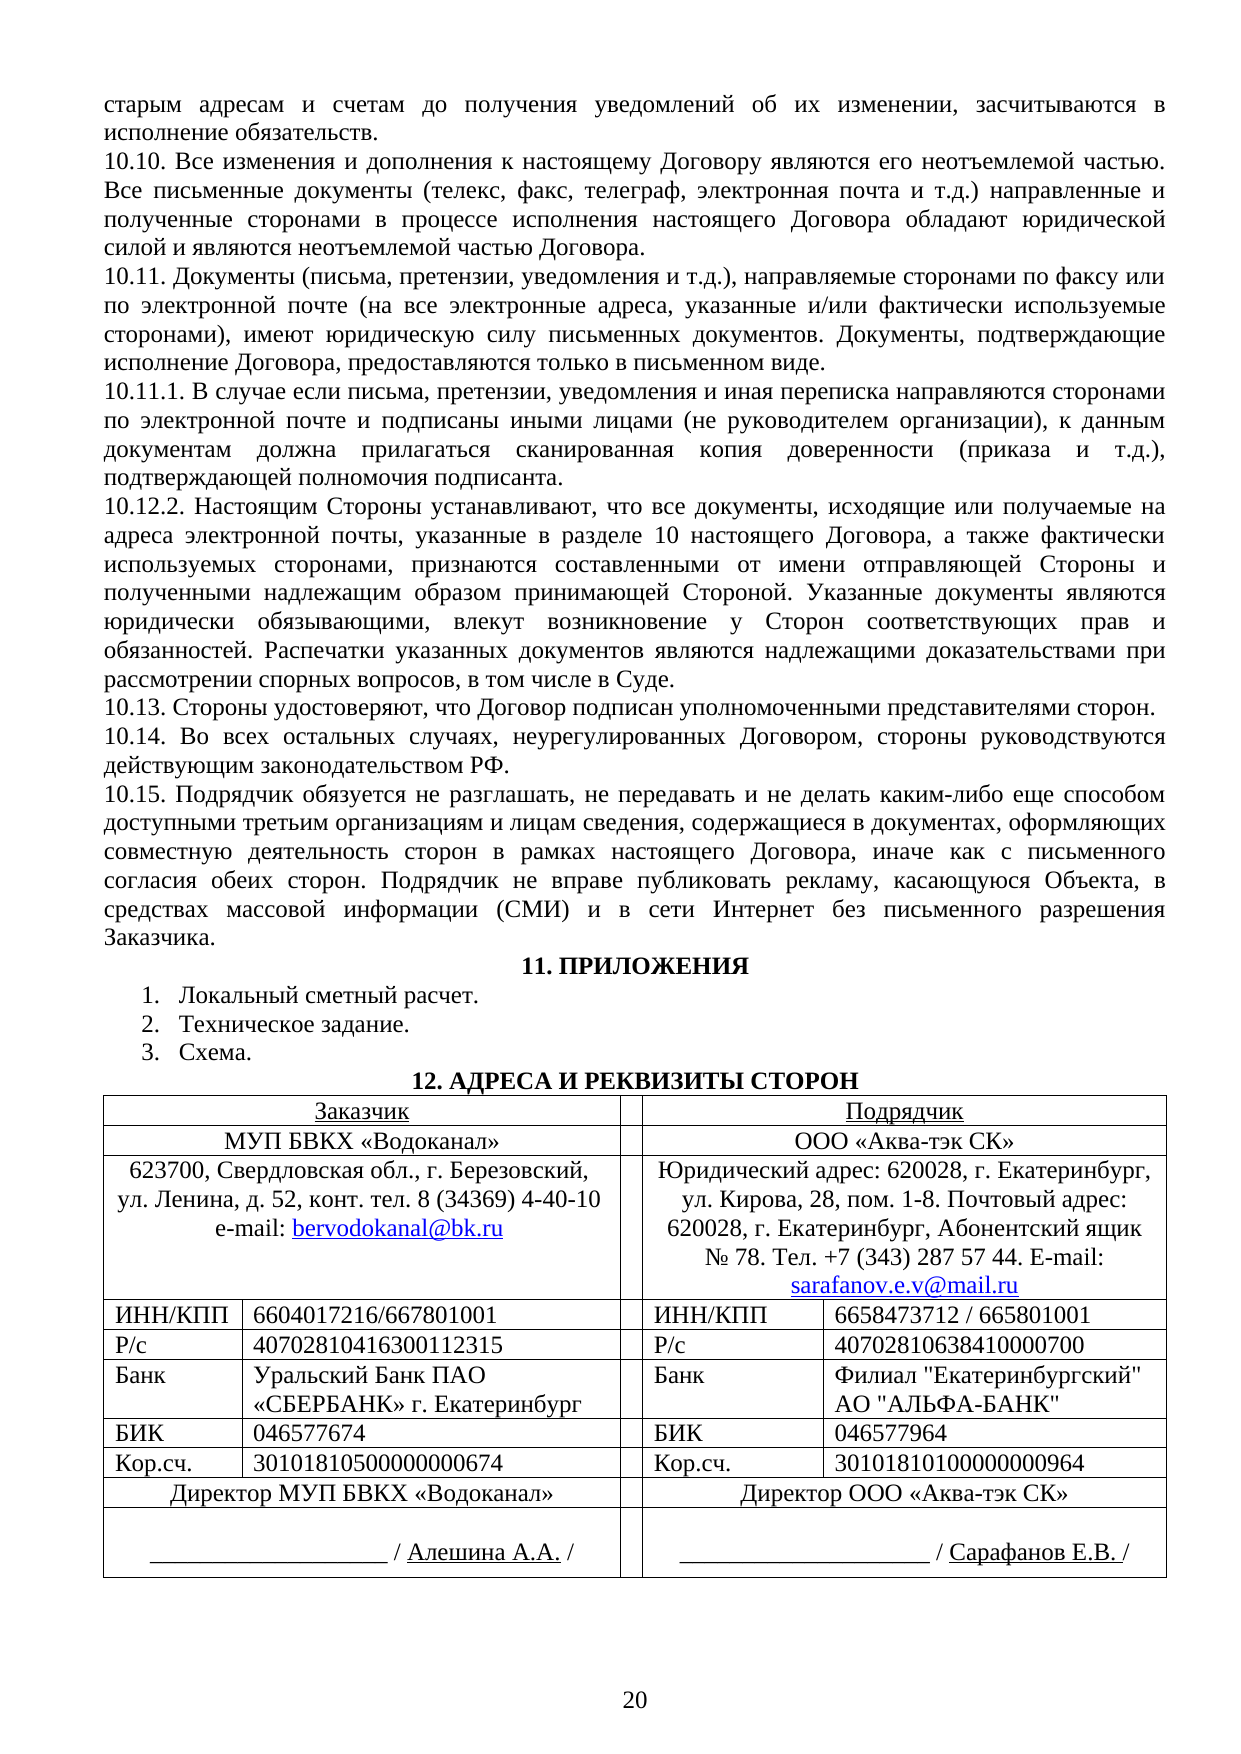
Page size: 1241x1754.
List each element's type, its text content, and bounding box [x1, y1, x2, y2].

table_header [621, 1096, 642, 1125]
table_cell [621, 1448, 642, 1477]
table_cell Уральский Банк ПАО «СБЕРБАНК» г. Екатеринбург [243, 1360, 620, 1417]
table_cell [621, 1156, 642, 1299]
table_cell 6604017216/667801001 [243, 1300, 620, 1329]
table_cell Р/с [643, 1330, 823, 1359]
table_cell 40702810638410000700 [824, 1330, 1166, 1359]
table_header Подрядчик [643, 1096, 1166, 1125]
table_cell [621, 1126, 642, 1154]
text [103, 89, 1167, 146]
list Техническое задание. [141, 1009, 1167, 1037]
table_cell Филиал "Екатеринбургский" АО "АЛЬФА-БАНК" [824, 1360, 1166, 1417]
list Локальный сметный расчет. [141, 980, 1167, 1009]
table_cell [621, 1330, 642, 1359]
table_cell [621, 1508, 642, 1577]
table_cell [621, 1360, 642, 1417]
table_cell 6658473712 / 665801001 [824, 1300, 1166, 1329]
table_cell 30101810100000000964 [824, 1448, 1166, 1477]
table_cell Банк [643, 1360, 823, 1417]
table_cell Директор ООО «Аква-тэк СК» [643, 1478, 1166, 1507]
table_cell 046577964 [824, 1419, 1166, 1447]
table_cell 40702810416300112315 [243, 1330, 620, 1359]
table_cell [621, 1478, 642, 1507]
table_header Заказчик [104, 1096, 620, 1125]
text 10.11.1. В случае если письма, претензии, уведомления и иная переписка направляются сторонами по электронной почте и подписаны иными лицами (не руководителем организации), к данным документам должна прилагаться сканированная копия доверенности (приказа и т.д.), подтверждающей полномочия подписанта. [103, 376, 1167, 491]
text 10.12.2. Настоящим Стороны устанавливают, что все документы, исходящие или получаемые на адреса электронной почты, указанные в разделе 10 настоящего Договора, а также фактически используемых сторонами, признаются составленными от имени отправляющей Стороны и полученными надлежащим образом принимающей Стороной. Указанные документы являются юридически обязывающими, влекут возникновение у Сторон соответствующих прав и обязанностей. Распечатки указанных документов являются надлежащими доказательствами при рассмотрении спорных вопросов, в том числе в Суде. [103, 491, 1167, 692]
text 12. АДРЕСА И РЕКВИЗИТЫ СТОРОН [103, 1066, 1167, 1095]
table_cell ___________________ / Алешина А.А. / [104, 1508, 620, 1577]
table_cell Юридический адрес: 620028, г. Екатеринбург, ул. Кирова, 28, пом. 1-8. Почтовый адрес: 620028, г. Екатеринбург, Абонентский ящик № 78. Тел. +7 (343) 287 57 44. E-mail: sarafanov.e.v@mail.ru [643, 1156, 1166, 1299]
text 10.13. Стороны удостоверяют, что Договор подписан уполномоченными представителями сторон. [103, 692, 1167, 721]
table_cell Директор МУП БВКХ «Водоканал» [104, 1478, 620, 1507]
text 10.11. Документы (письма, претензии, уведомления и т.д.), направляемые сторонами по факсу или по электронной почте (на все электронные адреса, указанные и/или фактически используемые сторонами), имеют юридическую силу письменных документов. Документы, подтверждающие исполнение Договора, предоставляются только в письменном виде. [103, 261, 1167, 376]
table_cell 046577674 [243, 1419, 620, 1447]
table_cell Кор.сч. [104, 1448, 242, 1477]
text 10.14. Во всех остальных случаях, неурегулированных Договором, стороны руководствуются действующим законодательством РФ. [103, 721, 1167, 779]
table_cell Банк [104, 1360, 242, 1417]
table_cell 623700, Свердловская обл., г. Березовский, ул. Ленина, д. 52, конт. тел. 8 (34369) 4-40-10 e-mail: bervodokanal@bk.ru [104, 1156, 620, 1299]
table_cell ____________________ / Сарафанов Е.В. / [643, 1508, 1166, 1577]
table_cell ИНН/КПП [104, 1300, 242, 1329]
table_cell БИК [643, 1419, 823, 1447]
table_cell 30101810500000000674 [243, 1448, 620, 1477]
table_cell ИНН/КПП [643, 1300, 823, 1329]
table_cell [621, 1419, 642, 1447]
text 10.15. Подрядчик обязуется не разглашать, не передавать и не делать каким-либо еще способом доступными третьим организациям и лицам сведения, содержащиеся в документах, оформляющих совместную деятельность сторон в рамках настоящего Договора, иначе как с письменного согласия обеих сторон. Подрядчик не вправе публиковать рекламу, касающуюся Объекта, в средствах массовой информации (СМИ) и в сети Интернет без письменного разрешения Заказчика. [103, 779, 1167, 951]
table_cell Р/с [104, 1330, 242, 1359]
table_cell Кор.сч. [643, 1448, 823, 1477]
table_cell [621, 1300, 642, 1329]
text 10.10. Все изменения и дополнения к настоящему Договору являются его неотъемлемой частью. Все письменные документы (телекс, факс, телеграф, электронная почта и т.д.) направленные и полученные сторонами в процессе исполнения настоящего Договора обладают юридической силой и являются неотъемлемой частью Договора. [103, 146, 1167, 261]
table_cell БИК [104, 1419, 242, 1447]
text 11. ПРИЛОЖЕНИЯ [103, 951, 1167, 980]
table_cell ООО «Аква-тэк СК» [643, 1126, 1166, 1154]
list Схема. [141, 1037, 1167, 1066]
table_cell МУП БВКХ «Водоканал» [104, 1126, 620, 1154]
